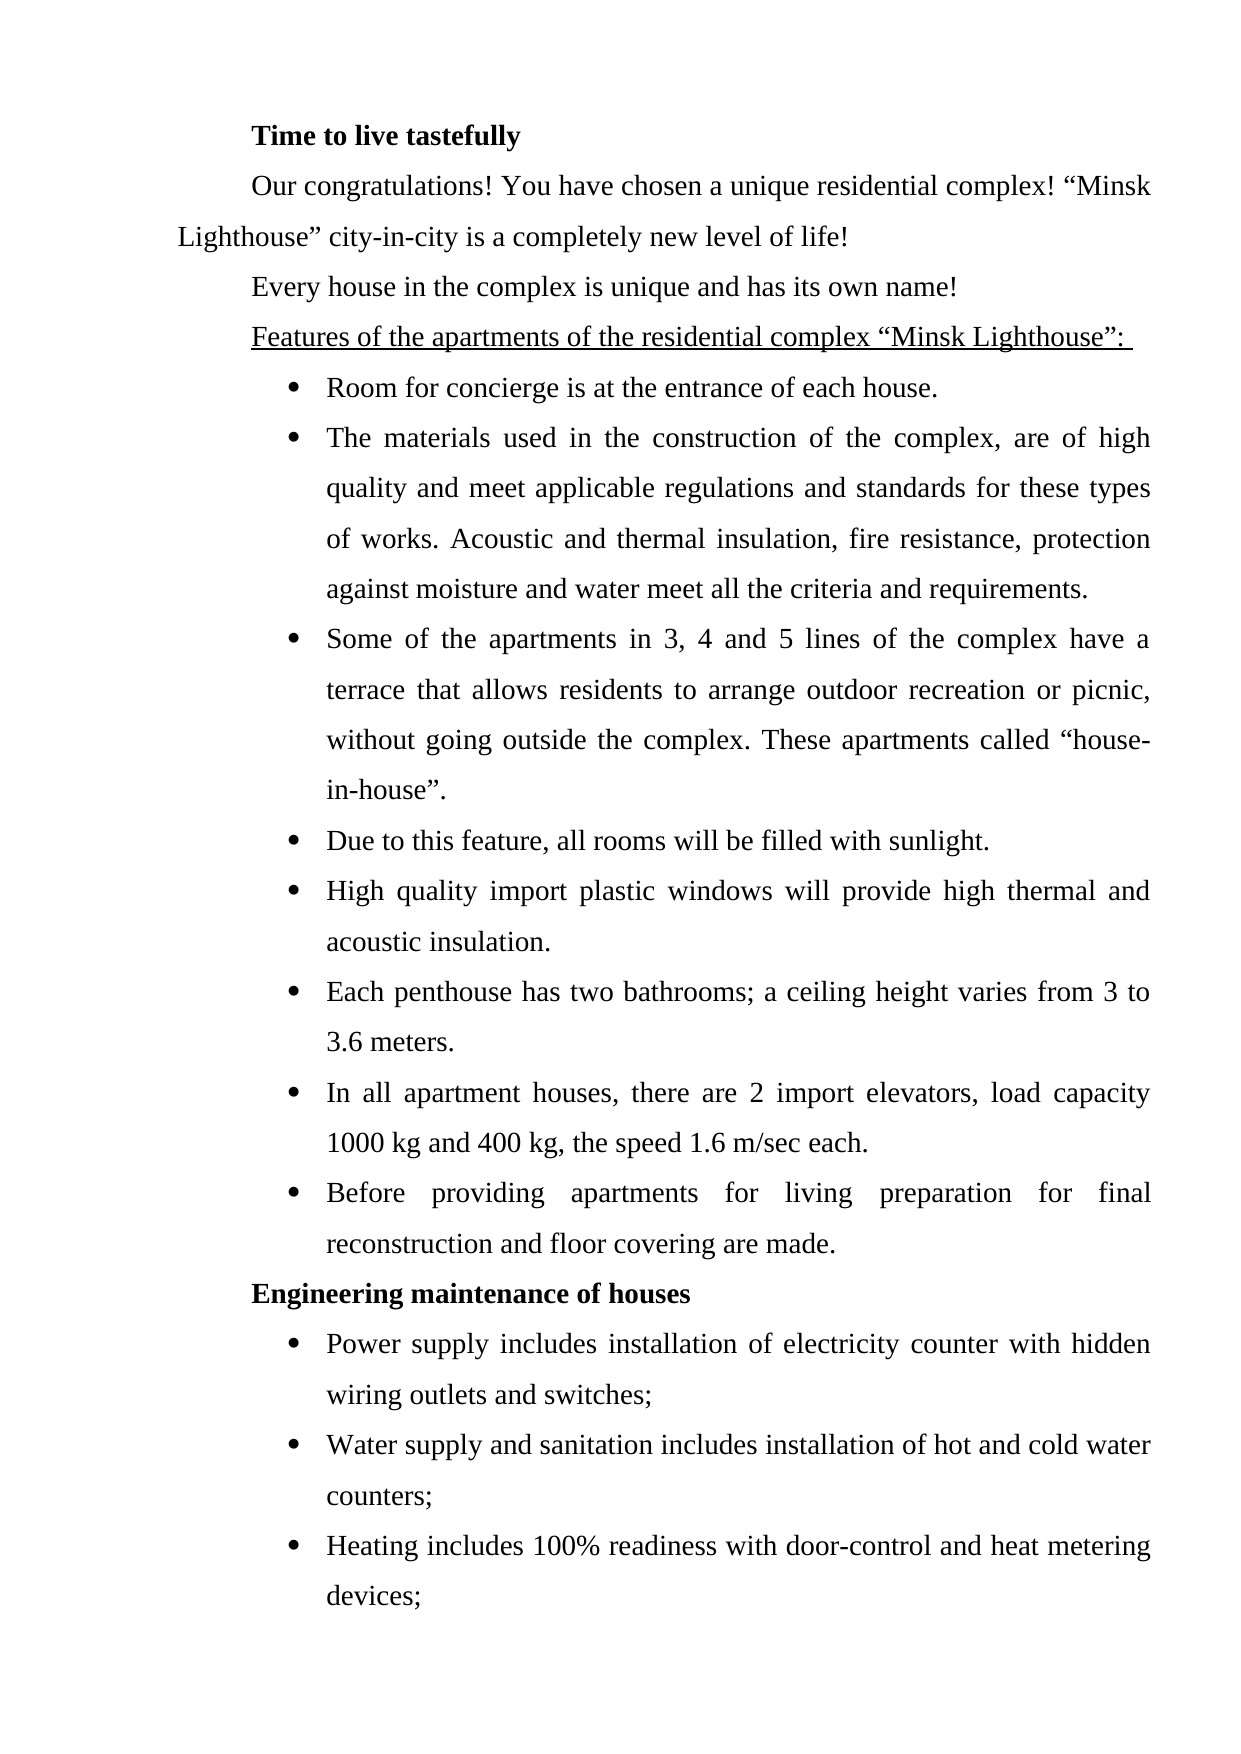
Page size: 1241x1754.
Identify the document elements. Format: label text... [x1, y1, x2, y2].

list Water supply and sanitation includes installation of hot and cold water counters; [288, 1427, 1152, 1511]
text Our congratulations! You have chosen a unique residential complex! “Minsk Lighthouse” city-in-city is a completely new level of life! [177, 168, 1152, 252]
text Features of the apartments of the residential complex “Minsk Lighthouse”: [177, 319, 1152, 353]
list In all apartment houses, there are 2 import elevators, load capacity 1000 kg and 400 kg, the speed 1.6 m/sec each. [288, 1075, 1152, 1159]
list High quality import plastic windows will provide high thermal and acoustic insulation. [288, 873, 1152, 957]
list The materials used in the construction of the complex, are of high quality and meet applicable regulations and standards for these types of works. Acoustic and thermal insulation, fire resistance, protection against moisture and water meet all the criteria and requirements. [288, 420, 1152, 605]
list Room for concierge is at the entrance of each house. [288, 370, 1152, 403]
text Engineering maintenance of houses [177, 1276, 1152, 1310]
list Some of the apartments in 3, 4 and 5 lines of the complex have a terrace that allows residents to arrange outdoor recreation or picnic, without going outside the complex. These apartments called “house-in-house”. [288, 621, 1152, 806]
text Every house in the complex is unique and has its own name! [177, 269, 1152, 303]
list Power supply includes installation of electricity counter with hidden wiring outlets and switches; [288, 1326, 1152, 1410]
list Due to this feature, all rooms will be filled with sunlight. [288, 823, 1152, 856]
list Before providing apartments for living ​​preparation for final reconstruction and floor covering are made. [288, 1175, 1152, 1259]
text Time to live tastefully [177, 118, 1152, 152]
list Heating includes 100% readiness with door-control and heat metering devices; [288, 1528, 1152, 1612]
list Each penthouse has two bathrooms; a ceiling height varies from 3 to 3.6 meters. [288, 974, 1152, 1058]
